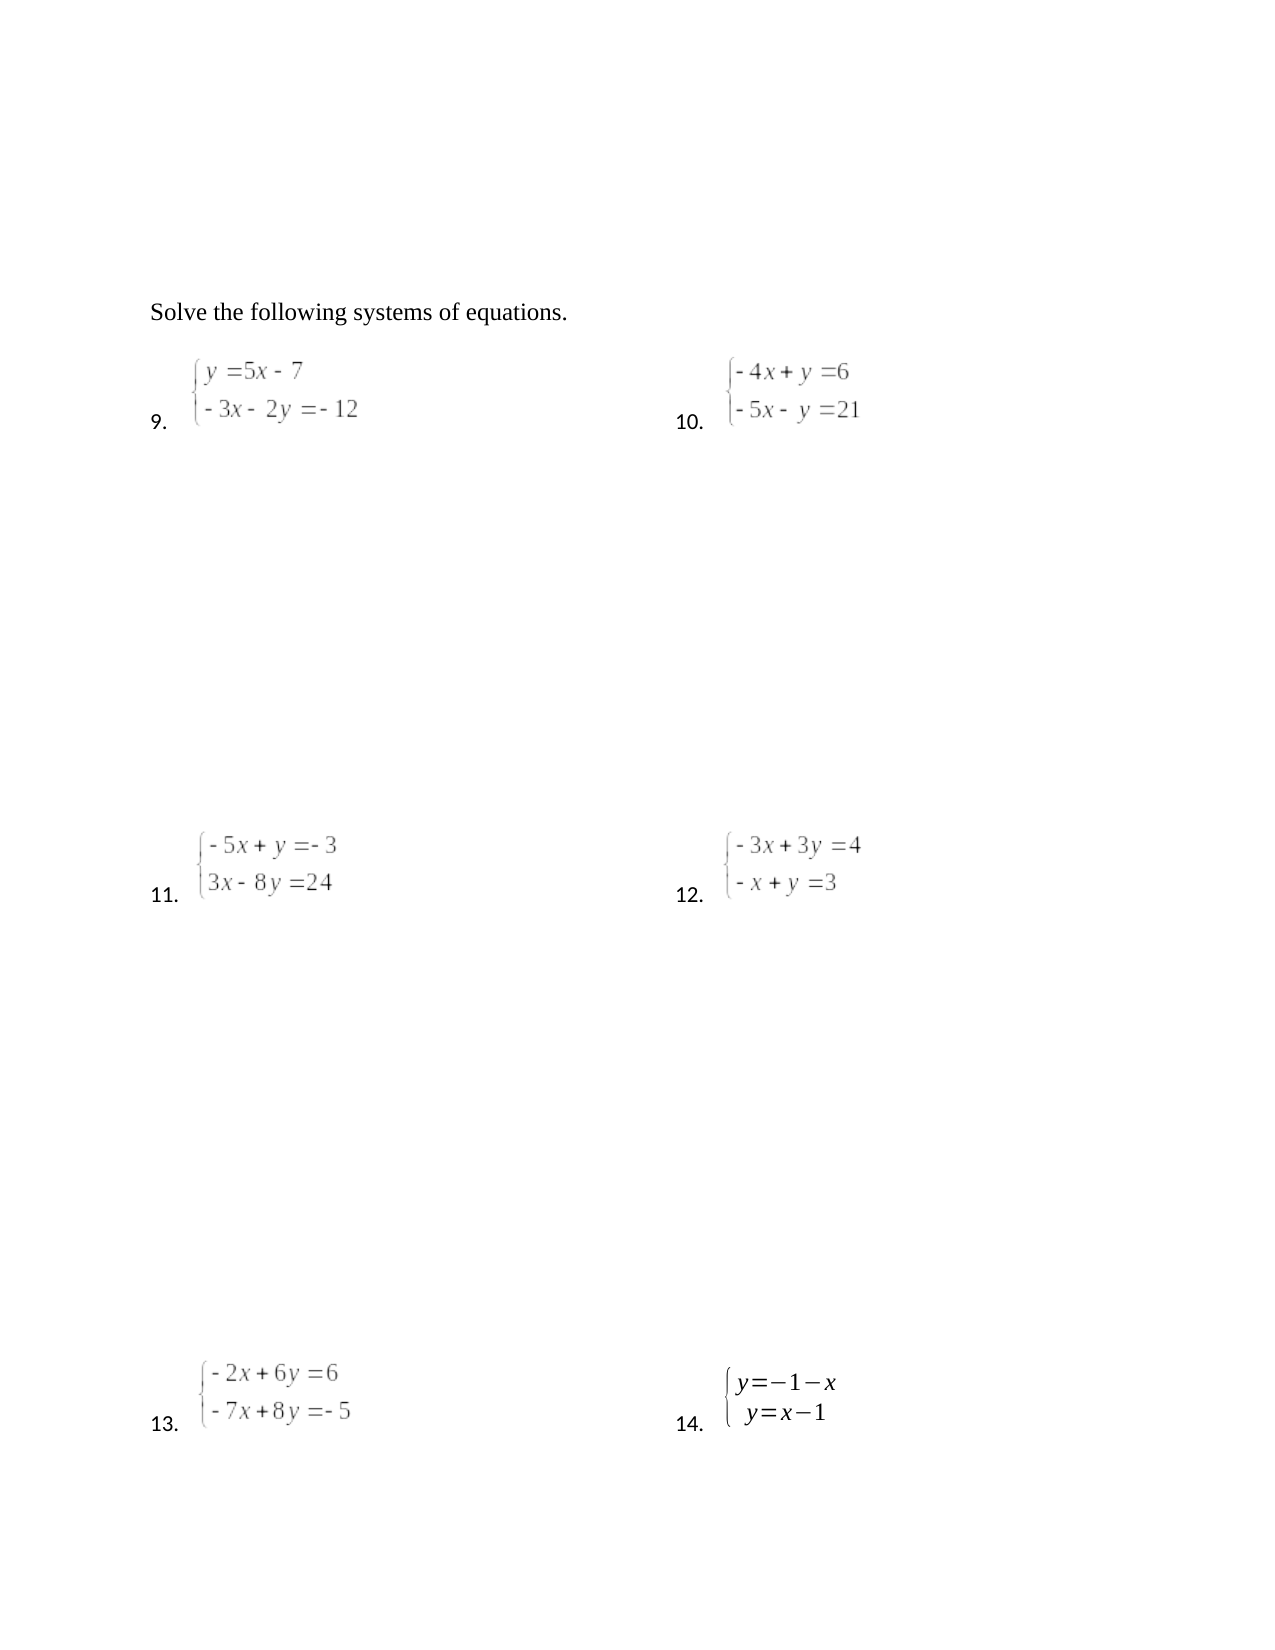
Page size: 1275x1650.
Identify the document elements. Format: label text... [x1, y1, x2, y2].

text 9. 10. [150, 354, 1200, 435]
text Solve the following systems of equations. [150, 297, 1200, 326]
text 11. 12. [150, 827, 1200, 908]
text 13. 14. [150, 1356, 1200, 1437]
